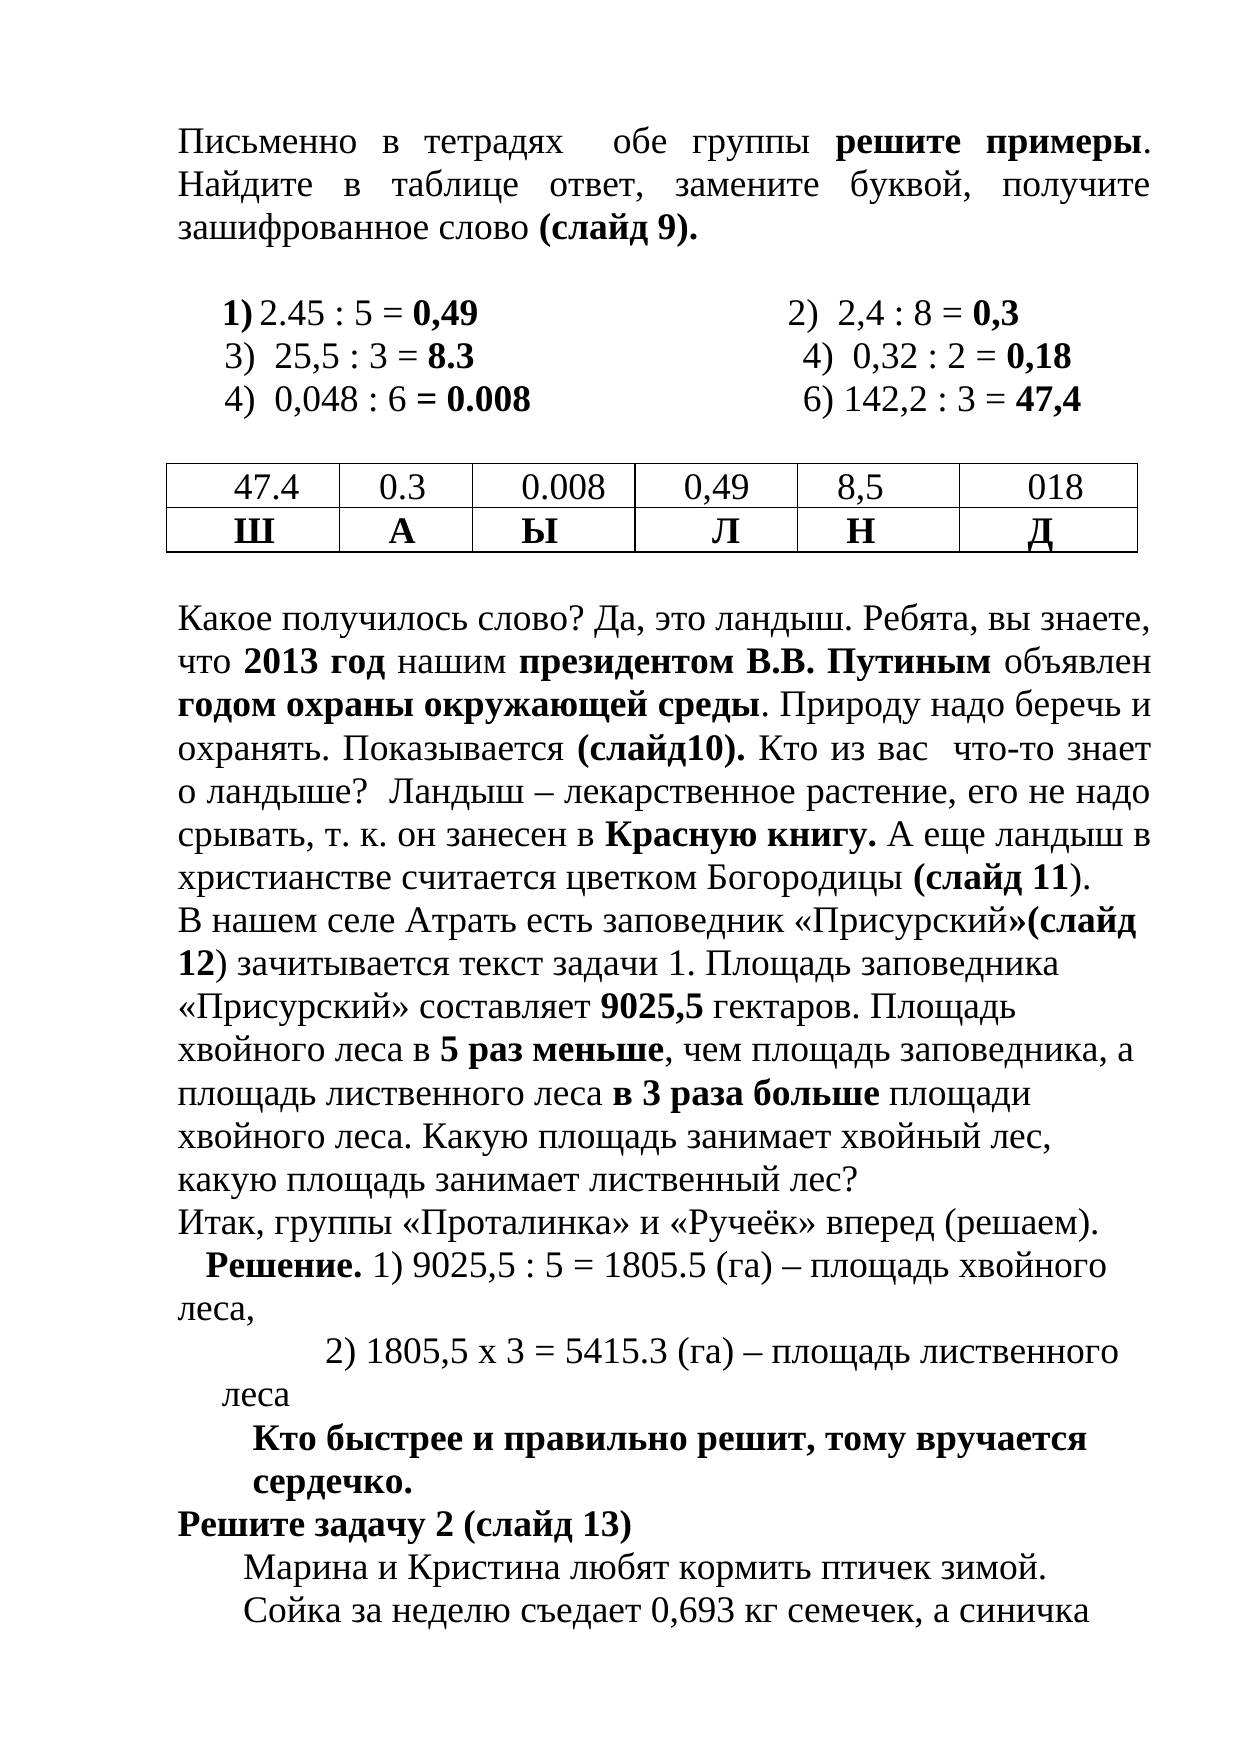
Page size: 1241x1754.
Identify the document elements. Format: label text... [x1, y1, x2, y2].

text 4) 0,048 : 6 = 0.008 6) 142,2 : 3 = 47,4 [177, 377, 1152, 420]
text Письменно в тетрадях обе группы решите примеры. Найдите в таблице ответ, замените буквой, получите зашифрованное слово (слайд 9). [177, 118, 1152, 247]
table_cell Л [636, 508, 797, 551]
text Сойка за неделю съедает 0,693 кг семечек, а синичка [177, 1587, 1152, 1631]
text Итак, группы «Проталинка» и «Ручеёк» вперед (решаем). [177, 1199, 1152, 1242]
text В нашем селе Атрать есть заповедник «Присурский»(слайд 12) зачитывается текст задачи 1. Площадь заповедника «Присурский» составляет 9025,5 гектаров. Площадь хвойного леса в 5 раз меньше, чем площадь заповедника, а площадь лиственного леса в 3 раза больше площади хвойного леса. Какую площадь занимает хвойный лес, какую площадь занимает лиственный лес? [177, 897, 1152, 1199]
table_header 0.3 [340, 464, 472, 507]
table_cell Н [798, 508, 959, 551]
table_header 47.4 [167, 464, 339, 507]
text Решите задачу 2 (слайд 13) [177, 1501, 1152, 1544]
text 3) 25,5 : 3 = 8.3 4) 0,32 : 2 = 0,18 [177, 334, 1152, 377]
text Марина и Кристина любят кормить птичек зимой. [177, 1544, 1152, 1587]
table_header 018 [960, 464, 1137, 507]
table_header 0.008 [473, 464, 634, 507]
text Какое получилось слово? Да, это ландыш. Ребята, вы знаете, что 2013 год нашим президентом В.В. Путиным объявлен годом охраны окружающей среды. Природу надо беречь и охранять. Показывается (слайд10). Кто из вас что-то знает о ландыше? Ландыш – лекарственное растение, его не надо срывать, т. к. он занесен в Красную книгу. А еще ландыш в христианстве считается цветком Богородицы (слайд 11). [177, 596, 1152, 897]
text Решение. 1) 9025,5 : 5 = 1805.5 (га) – площадь хвойного леса, [177, 1242, 1152, 1329]
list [252, 1415, 1152, 1501]
table_cell Д [960, 508, 1137, 551]
table_cell Ы [473, 508, 634, 551]
table_cell Ш [167, 508, 339, 551]
table_cell А [340, 508, 472, 551]
list 2.45 : 5 = 0,49 2) 2,4 : 8 = 0,3 [222, 291, 1152, 334]
text 2) 1805,5 х 3 = 5415.3 (га) – площадь лиственного леса [222, 1329, 1152, 1415]
table_header 8,5 [798, 464, 959, 507]
table_header 0,49 [636, 464, 797, 507]
